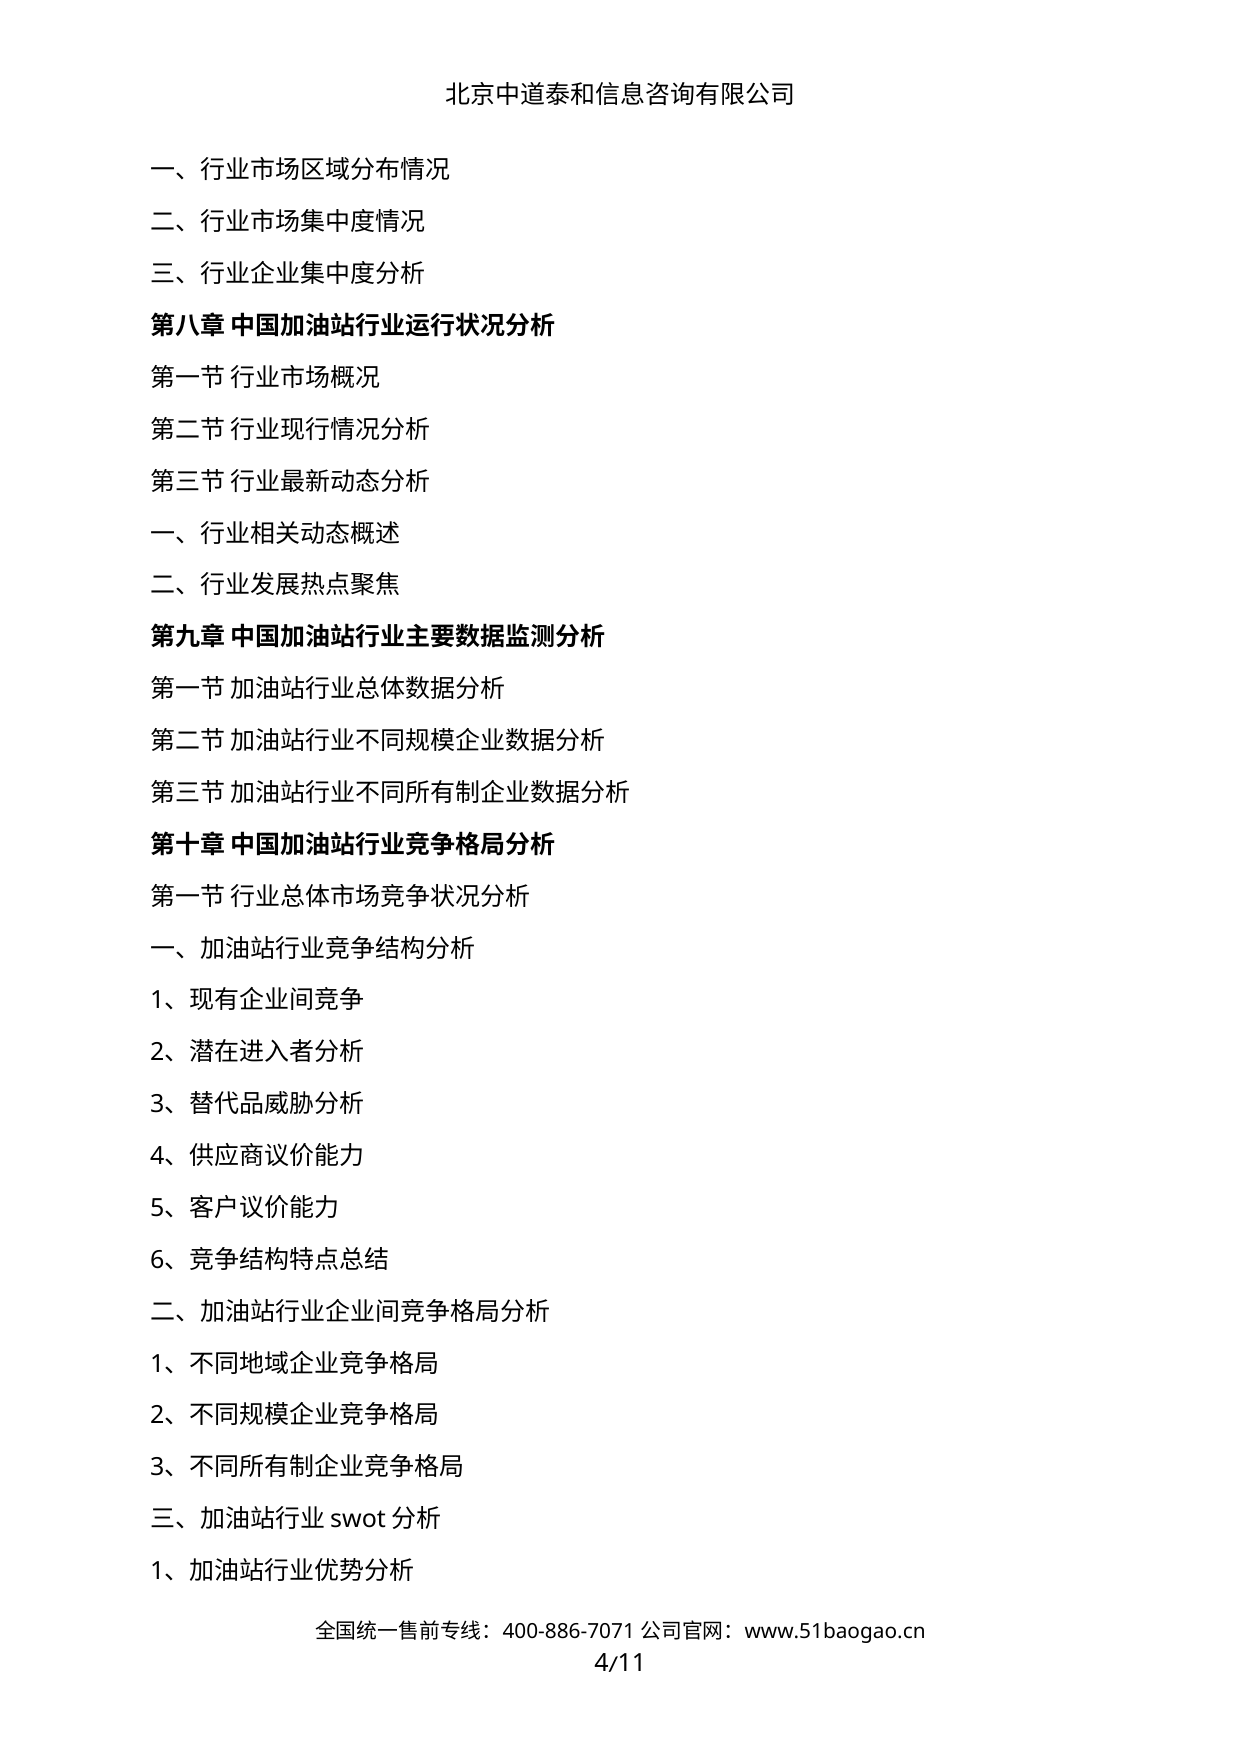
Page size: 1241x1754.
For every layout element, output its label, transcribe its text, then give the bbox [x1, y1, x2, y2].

text 5、客户议价能力 [150, 1187, 1090, 1224]
text 第九章 中国加油站行业主要数据监测分析 [150, 617, 1090, 653]
text 第二节 行业现行情况分析 [150, 409, 1090, 446]
text 1、不同地域企业竞争格局 [150, 1343, 1090, 1379]
text 第十章 中国加油站行业竞争格局分析 [150, 824, 1090, 861]
text 1、加油站行业优势分析 [150, 1551, 1090, 1587]
text 2、潜在进入者分析 [150, 1032, 1090, 1068]
text 二、行业市场集中度情况 [150, 202, 1090, 238]
text 第八章 中国加油站行业运行状况分析 [150, 306, 1090, 342]
text 2、不同规模企业竞争格局 [150, 1395, 1090, 1431]
text 4、供应商议价能力 [150, 1136, 1090, 1172]
text 1、现有企业间竞争 [150, 980, 1090, 1016]
text 第二节 加油站行业不同规模企业数据分析 [150, 721, 1090, 757]
text 一、行业相关动态概述 [150, 513, 1090, 549]
text 3、替代品威胁分析 [150, 1084, 1090, 1120]
text 第三节 行业最新动态分析 [150, 461, 1090, 497]
text 二、加油站行业企业间竞争格局分析 [150, 1291, 1090, 1327]
text 三、加油站行业swot分析 [150, 1499, 1090, 1535]
text 二、行业发展热点聚焦 [150, 565, 1090, 601]
text 第一节 行业总体市场竞争状况分析 [150, 876, 1090, 912]
text 一、加油站行业竞争结构分析 [150, 928, 1090, 964]
text 6、竞争结构特点总结 [150, 1239, 1090, 1276]
text 3、不同所有制企业竞争格局 [150, 1447, 1090, 1483]
text 第一节 加油站行业总体数据分析 [150, 669, 1090, 705]
text 三、行业企业集中度分析 [150, 254, 1090, 290]
text 一、行业市场区域分布情况 [150, 150, 1090, 186]
text 第三节 加油站行业不同所有制企业数据分析 [150, 772, 1090, 809]
text 第一节 行业市场概况 [150, 357, 1090, 394]
